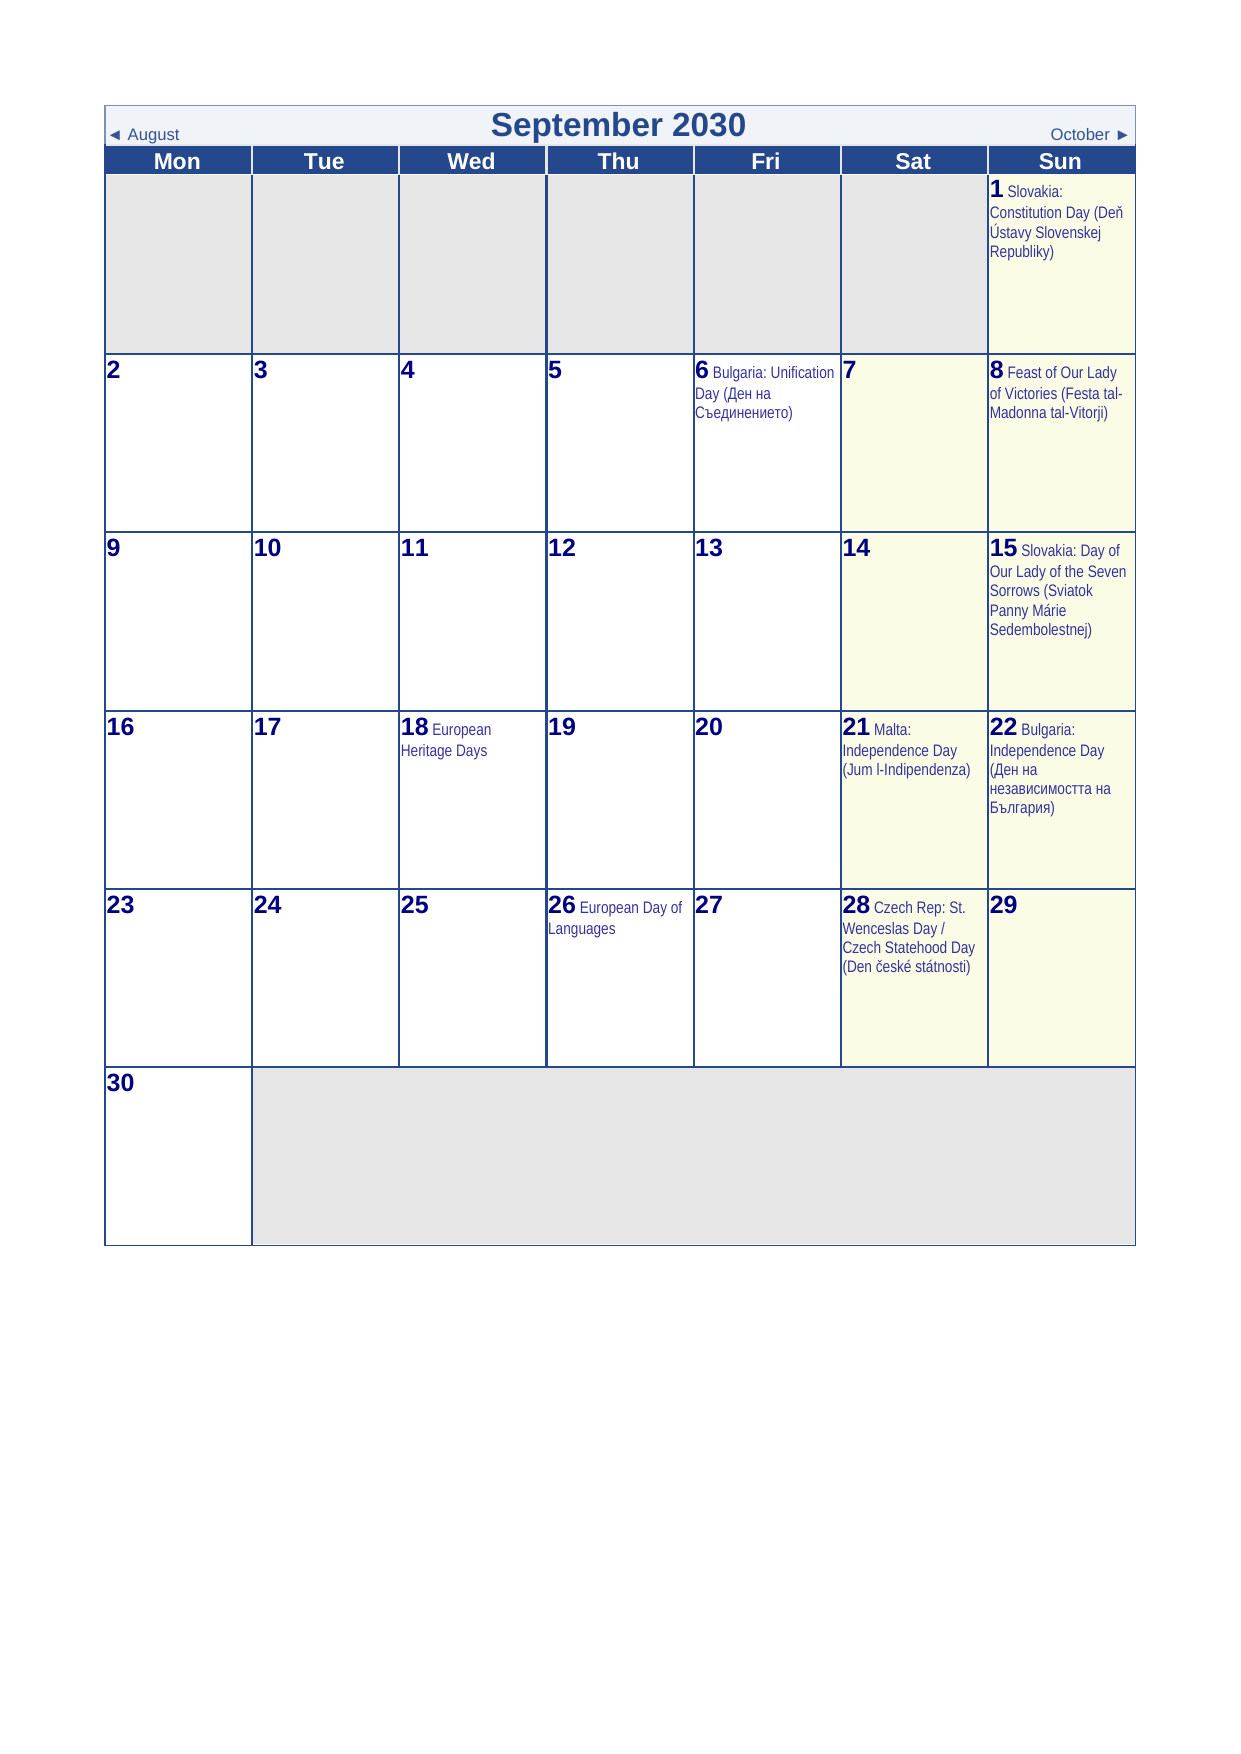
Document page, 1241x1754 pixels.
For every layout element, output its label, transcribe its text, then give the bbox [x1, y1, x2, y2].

table_cell 22 Bulgaria: Independence Day (Ден на независимостта на България) [989, 712, 1135, 888]
table_cell [106, 175, 251, 353]
table_cell Wed [400, 146, 545, 174]
table_cell Thu [548, 146, 693, 174]
table_cell 29 [989, 890, 1135, 1066]
table_cell 30 [106, 1068, 251, 1244]
table_cell 19 [548, 712, 693, 888]
table_cell [253, 175, 398, 353]
table_cell 7 [842, 355, 987, 531]
table_cell 11 [400, 533, 545, 709]
table_cell Fri [695, 146, 840, 174]
table_cell 27 [695, 890, 840, 1066]
table_cell 23 [106, 890, 251, 1066]
table_cell 10 [253, 533, 398, 709]
table_cell 5 [548, 355, 693, 531]
table_cell 8 Feast of Our Lady of Victories (Festa tal-Madonna tal-Vitorji) [989, 355, 1135, 531]
table_cell Mon [106, 146, 251, 174]
table_cell Sat [842, 146, 987, 174]
table_cell [400, 175, 545, 353]
table_cell Sun [989, 146, 1135, 174]
table_cell 24 [253, 890, 398, 1066]
table_cell 28 Czech Rep: St. Wenceslas Day / Czech Statehood Day (Den české státnosti) [842, 890, 987, 1066]
table_cell 20 [695, 712, 840, 888]
table_cell 2 [106, 355, 251, 531]
table_header September 2030 [252, 106, 988, 144]
table_header October ► [988, 106, 1135, 144]
table_cell [548, 175, 693, 353]
table_cell 14 [842, 533, 987, 709]
table_cell 26 European Day of Languages [548, 890, 693, 1066]
table_cell 25 [400, 890, 545, 1066]
table_cell 4 [400, 355, 545, 531]
table_cell 15 Slovakia: Day of Our Lady of the Seven Sorrows (Sviatok Panny Márie Sedembolestnej) [989, 533, 1135, 709]
table_cell 12 [548, 533, 693, 709]
table_cell 13 [695, 533, 840, 709]
table_cell Tue [253, 146, 398, 174]
table_cell [253, 1068, 1135, 1244]
table_cell [695, 175, 840, 353]
table_cell 9 [106, 533, 251, 709]
table_cell 3 [253, 355, 398, 531]
table_cell 16 [106, 712, 251, 888]
table_cell 21 Malta: Independence Day (Jum l-Indipendenza) [842, 712, 987, 888]
table_cell 18 European Heritage Days [400, 712, 545, 888]
table_header ◄ August [106, 106, 252, 144]
table_cell [842, 175, 987, 353]
table_cell 1 Slovakia: Constitution Day (Deň Ústavy Slovenskej Republiky) [989, 175, 1135, 353]
table_cell 17 [253, 712, 398, 888]
table_cell 6 Bulgaria: Unification Day (Ден на Съединението) [695, 355, 840, 531]
